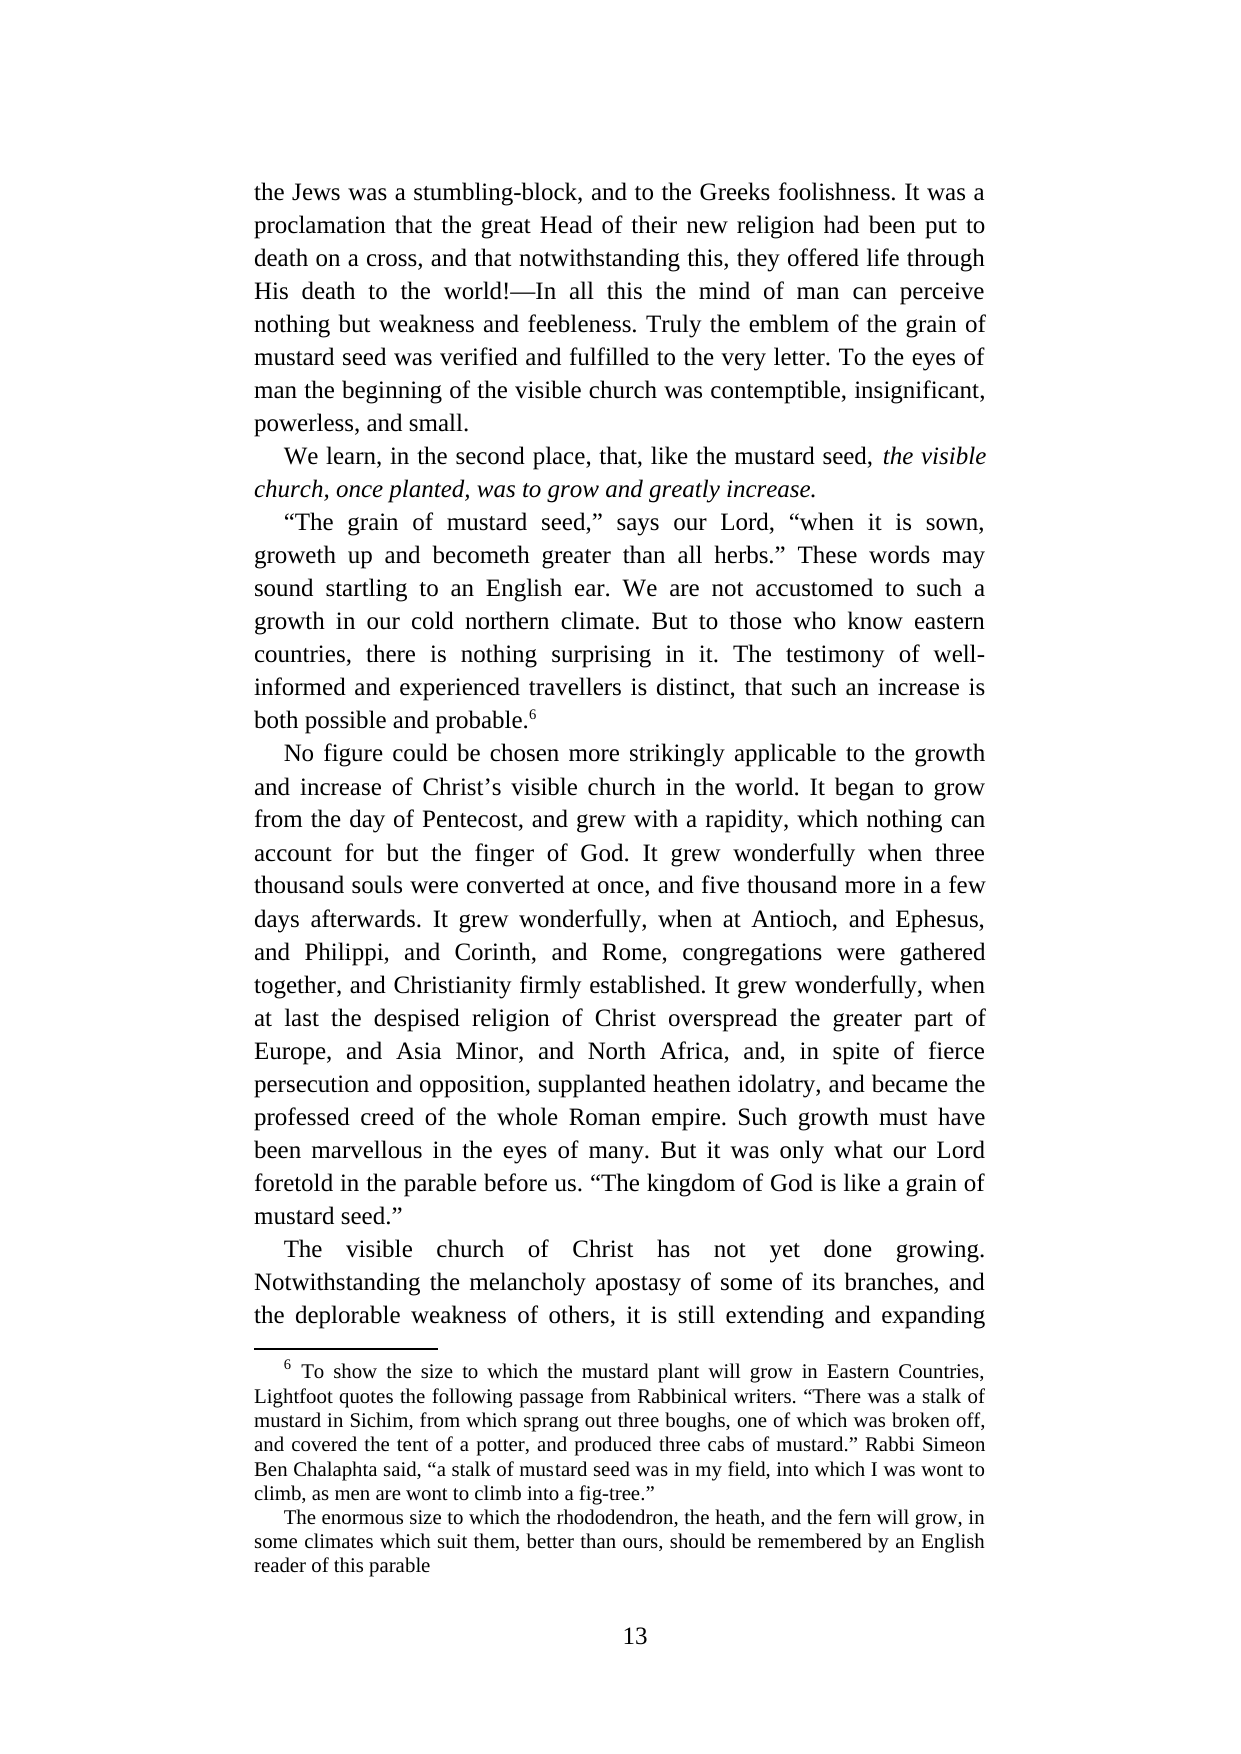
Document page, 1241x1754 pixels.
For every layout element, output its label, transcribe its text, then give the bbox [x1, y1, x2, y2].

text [254, 1234, 986, 1329]
text No figure could be chosen more strikingly applicable to the growth and increase of Christ’s visible church in the world. It began to grow from the day of Pentecost, and grew with a rapidity, which nothing can account for but the finger of God. It grew wonderfully when three thousand souls were converted at once, and five thousand more in a few days afterwards. It grew wonderfully, when at Antioch, and Ephesus, and Philippi, and Corinth, and Rome, congregations were gathered together, and Christianity firmly established. It grew wonderfully, when at last the despised religion of Christ overspread the greater part of Europe, and Asia Minor, and North Africa, and, in spite of fierce persecution and opposition, supplanted heathen idolatry, and became the professed creed of the whole Roman empire. Such growth must have been marvellous in the eyes of many. But it was only what our Lord foretold in the parable before us. “The kingdom of God is like a grain of mustard seed.” [254, 738, 986, 1229]
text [254, 177, 986, 437]
text “The grain of mustard seed,” says our Lord, “when it is sown, groweth up and becometh greater than all herbs.” These words may sound startling to an English ear. We are not accustomed to such a growth in our cold northern climate. But to those who know eastern countries, there is nothing surprising in it. The testimony of well-informed and experienced travellers is distinct, that such an increase is both possible and probable. [254, 507, 986, 734]
text We learn, in the second place, that, like the mustard seed, the visible church, once planted, was to grow and greatly increase. [254, 441, 986, 503]
